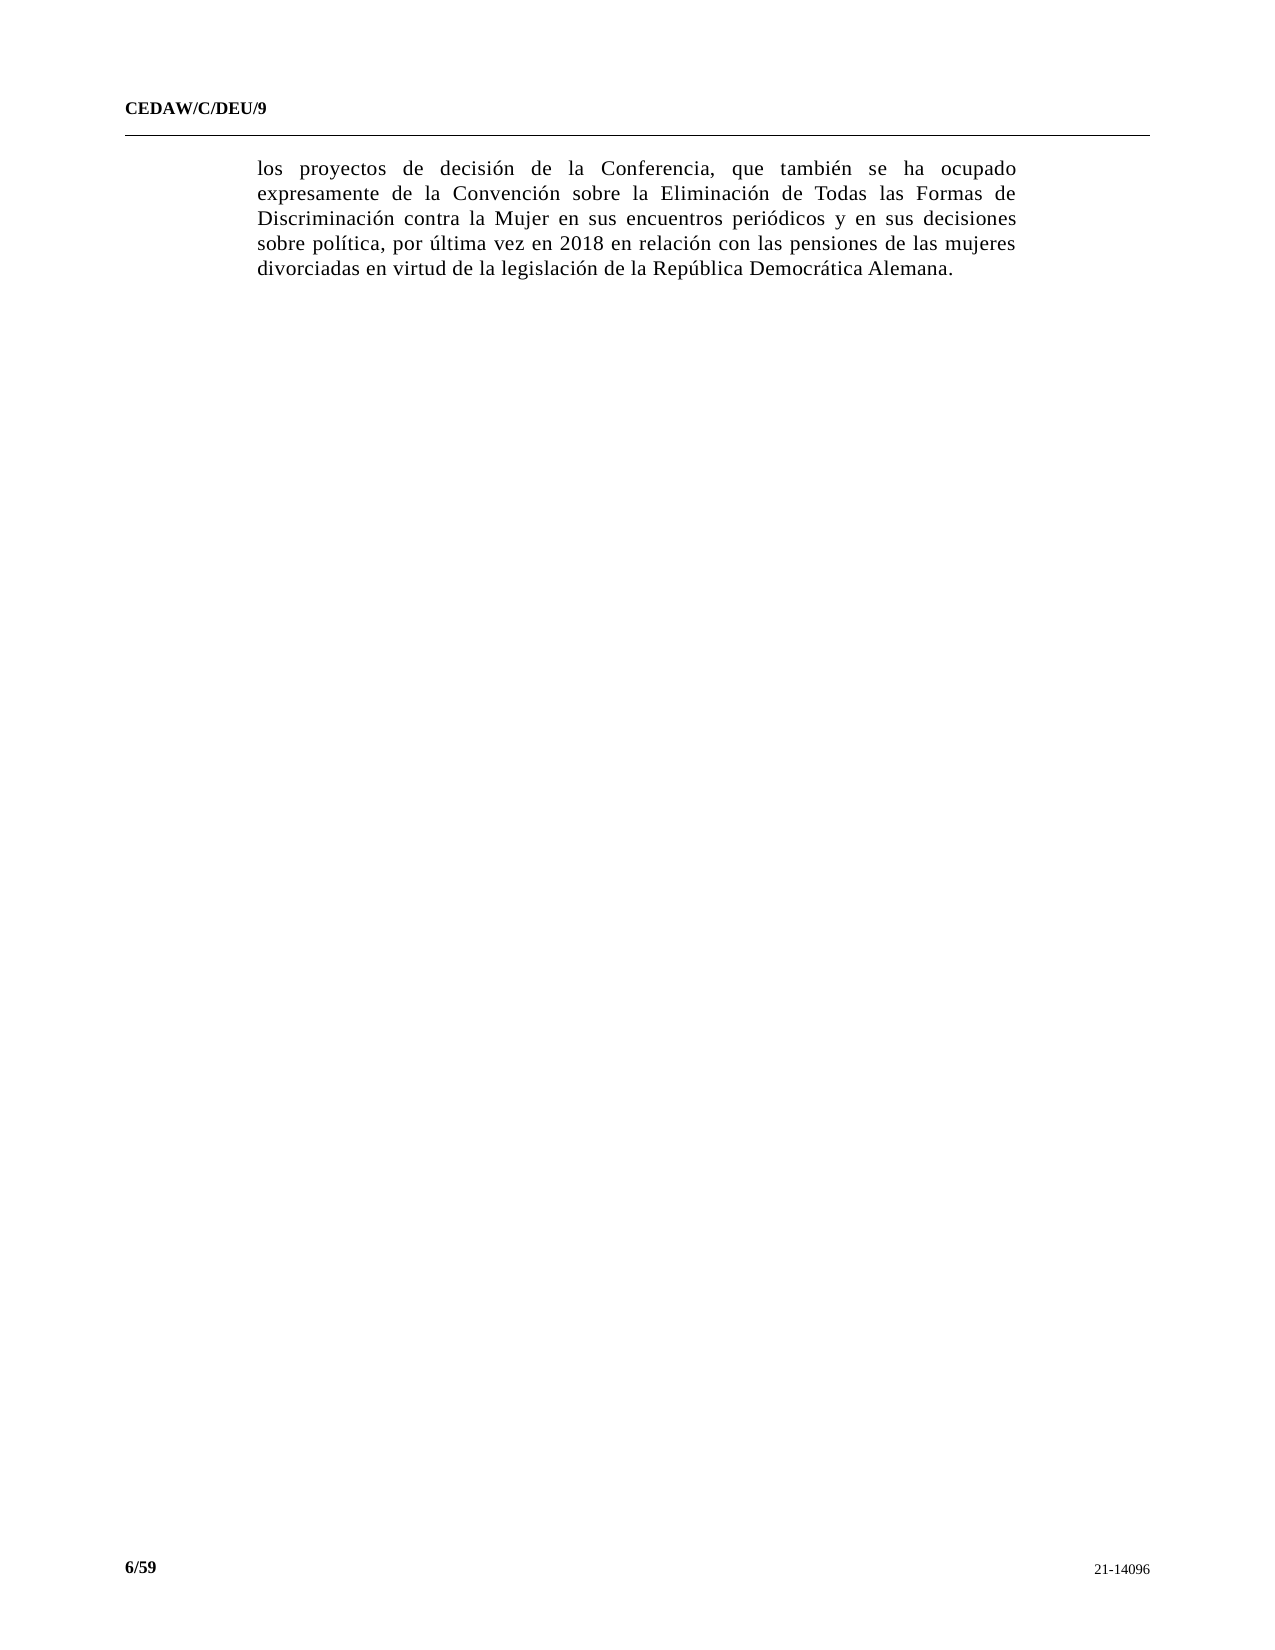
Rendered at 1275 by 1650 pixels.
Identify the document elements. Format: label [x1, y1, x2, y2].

list [257, 156, 1018, 281]
